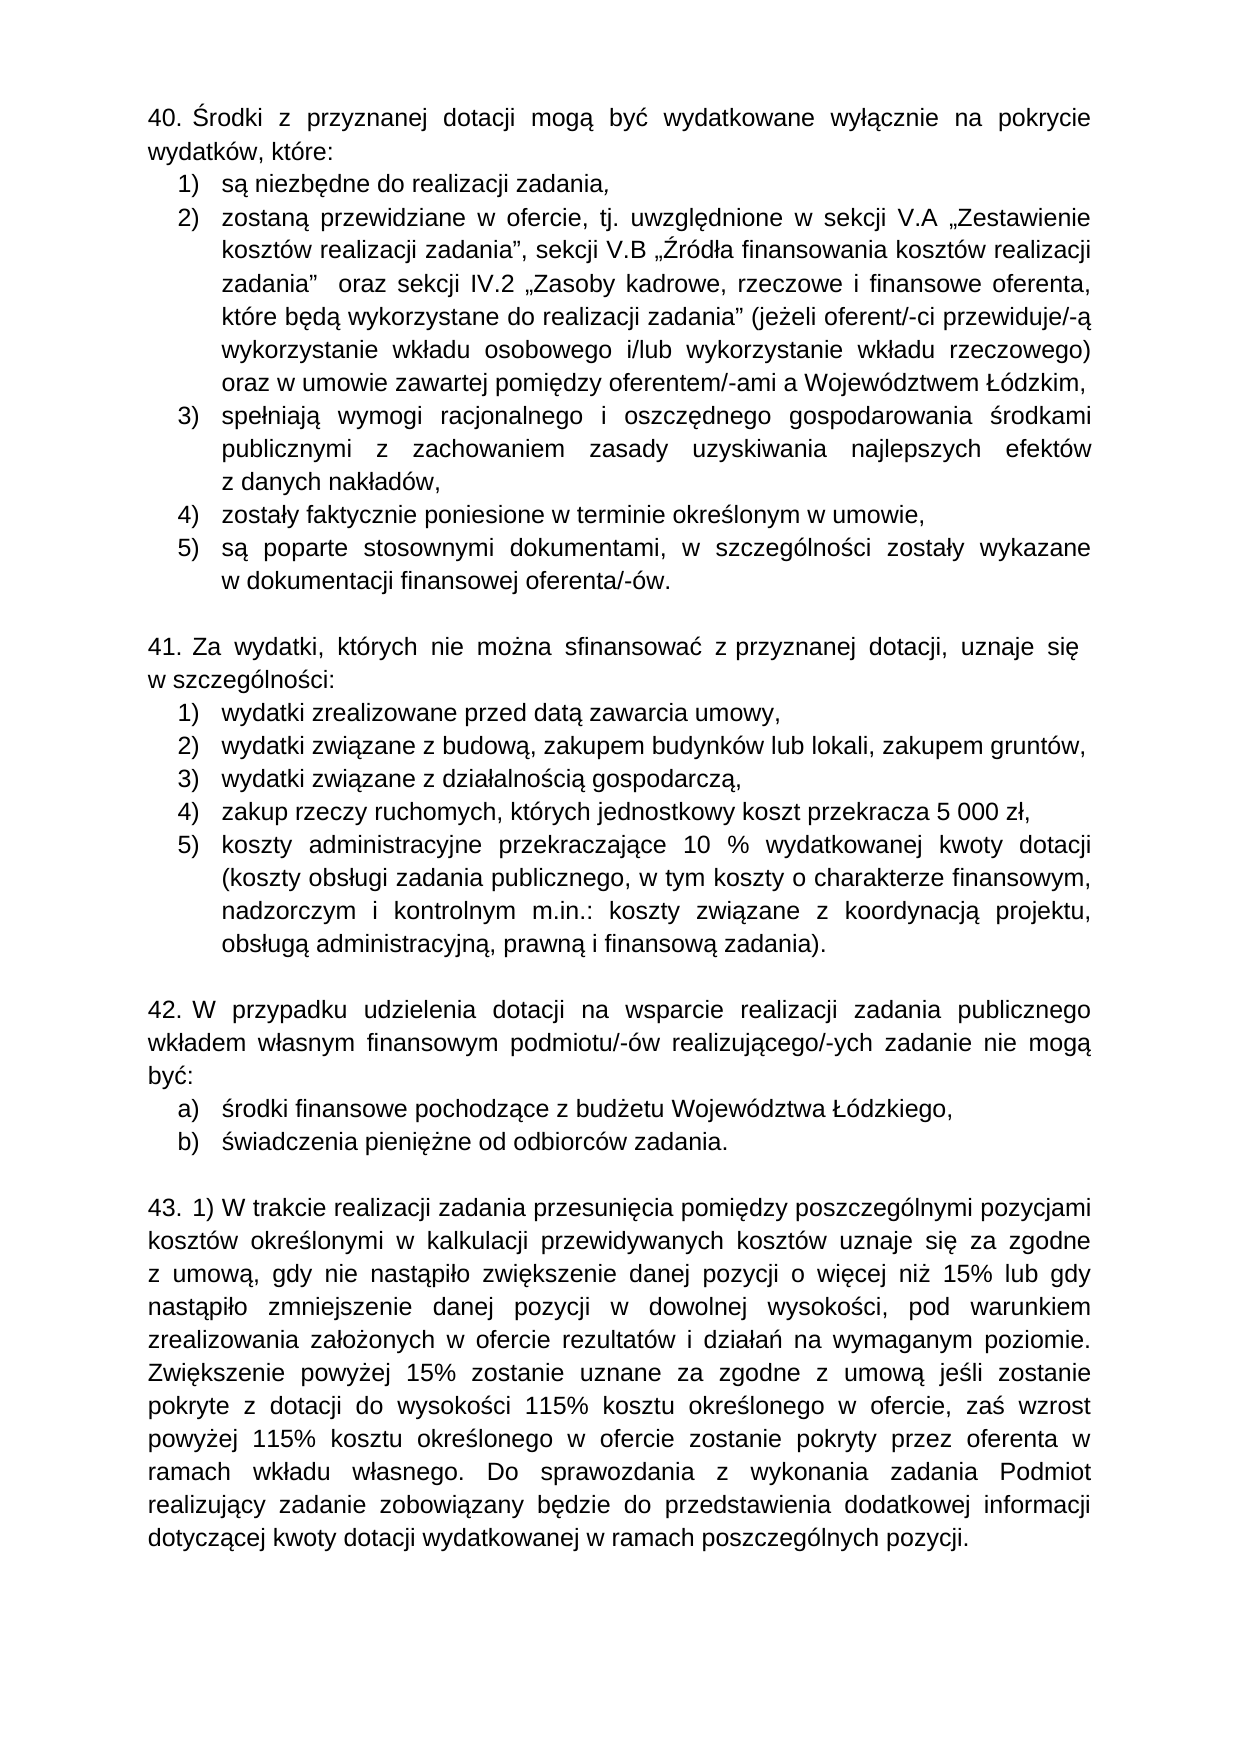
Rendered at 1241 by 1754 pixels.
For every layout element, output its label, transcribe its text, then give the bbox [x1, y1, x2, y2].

list Za wydatki, których nie można sfinansować z przyznanej dotacji, uznaje się w szczególności: [148, 632, 1092, 693]
text 3) wydatki związane z działalnością gospodarczą, [177, 764, 1092, 793]
text 5) koszty administracyjne przekraczające 10 % wydatkowanej kwoty dotacji (koszty obsługi zadania publicznego, w tym koszty o charakterze finansowym, nadzorczym i kontrolnym m.in.: koszty związane z koordynacją projektu, obsługą administracyjną, prawną i finansową zadania). [177, 830, 1092, 958]
text 1) są niezbędne do realizacji zadania, [177, 169, 1092, 198]
list środki finansowe pochodzące z budżetu Województwa Łódzkiego, [177, 1094, 1092, 1123]
text 5) są poparte stosownymi dokumentami, w szczególności zostały wykazane w dokumentacji finansowej oferenta/-ów. [177, 533, 1092, 594]
list 1) W trakcie realizacji zadania przesunięcia pomiędzy poszczególnymi pozycjami kosztów określonymi w kalkulacji przewidywanych kosztów uznaje się za zgodne z umową, gdy nie nastąpiło zwiększenie danej pozycji o więcej niż 15% lub gdy nastąpiło zmniejszenie danej pozycji w dowolnej wysokości, pod warunkiem zrealizowania założonych w ofercie rezultatów i działań na wymaganym poziomie. Zwiększenie powyżej 15% zostanie uznane za zgodne z umową jeśli zostanie pokryte z dotacji do wysokości 115% kosztu określonego w ofercie, zaś wzrost powyżej 115% kosztu określonego w ofercie zostanie pokryty przez oferenta w ramach wkładu własnego. Do sprawozdania z wykonania zadania Podmiot realizujący zadanie zobowiązany będzie do przedstawienia dodatkowej informacji dotyczącej kwoty dotacji wydatkowanej w ramach poszczególnych pozycji. [148, 1193, 1092, 1552]
text 2) zostaną przewidziane w ofercie, tj. uwzględnione w sekcji V.A „Zestawienie kosztów realizacji zadania”, sekcji V.B „Źródła finansowania kosztów realizacji zadania” oraz sekcji IV.2 „Zasoby kadrowe, rzeczowe i finansowe oferenta, które będą wykorzystane do realizacji zadania” (jeżeli oferent/-ci przewiduje/-ą wykorzystanie wkładu osobowego i/lub wykorzystanie wkładu rzeczowego) oraz w umowie zawartej pomiędzy oferentem/-ami a Województwem Łódzkim, [177, 202, 1092, 396]
list Środki z przyznanej dotacji mogą być wydatkowane wyłącznie na pokrycie wydatków, które: [148, 103, 1092, 165]
text 1) wydatki zrealizowane przed datą zawarcia umowy, [177, 698, 1092, 727]
text 4) zostały faktycznie poniesione w terminie określonym w umowie, [177, 500, 1092, 528]
text 3) spełniają wymogi racjonalnego i oszczędnego gospodarowania środkami publicznymi z zachowaniem zasady uzyskiwania najlepszych efektów z danych nakładów, [177, 401, 1092, 495]
list świadczenia pieniężne od odbiorców zadania. [177, 1127, 1092, 1156]
list W przypadku udzielenia dotacji na wsparcie realizacji zadania publicznego wkładem własnym finansowym podmiotu/-ów realizującego/-ych zadanie nie mogą być: [148, 995, 1092, 1090]
text 2) wydatki związane z budową, zakupem budynków lub lokali, zakupem gruntów, [177, 731, 1092, 759]
text 4) zakup rzeczy ruchomych, których jednostkowy koszt przekracza 5 000 zł, [177, 797, 1092, 826]
